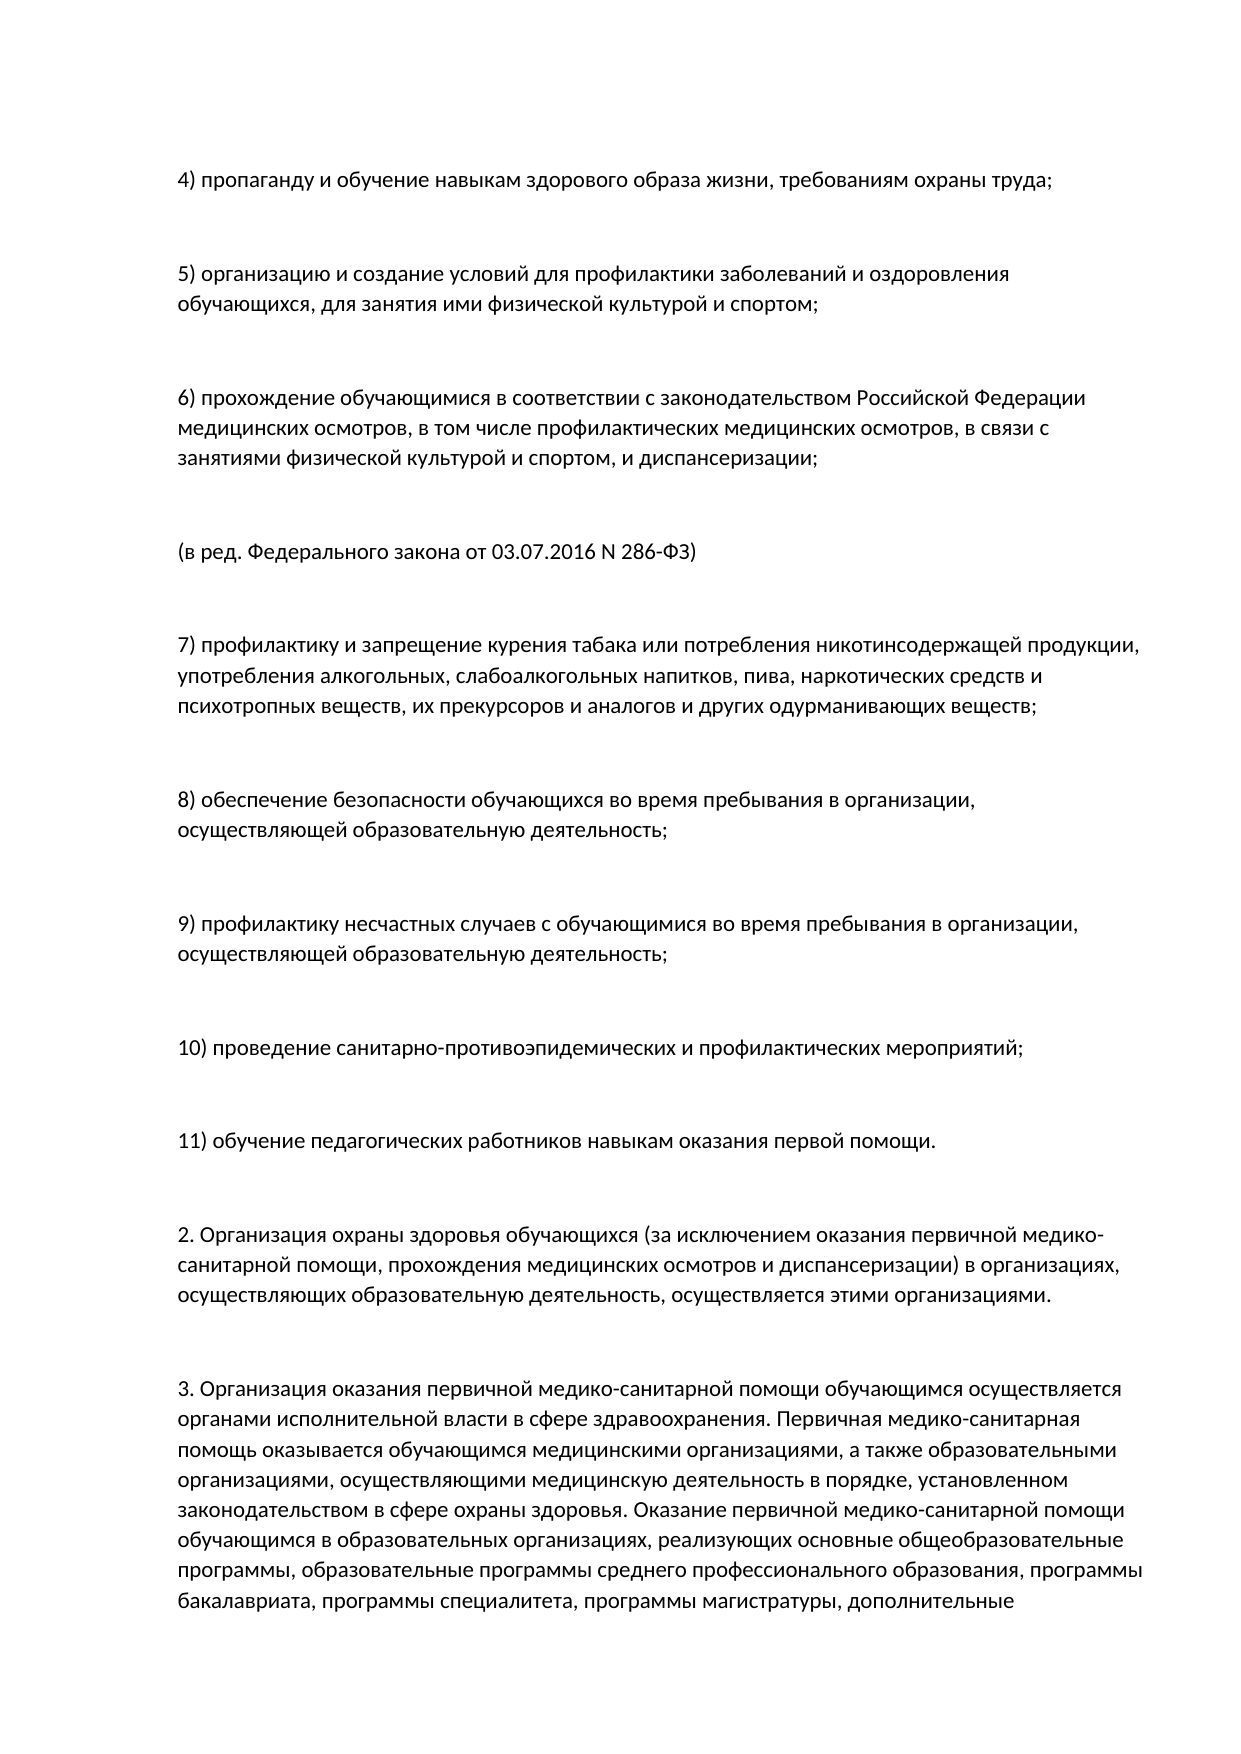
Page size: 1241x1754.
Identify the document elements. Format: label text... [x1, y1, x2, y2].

text 4) пропаганду и обучение навыкам здорового образа жизни, требованиям охраны труда; [177, 165, 1152, 193]
text 2. Организация охраны здоровья обучающихся (за исключением оказания первичной медико-санитарной помощи, прохождения медицинских осмотров и диспансеризации) в организациях, осуществляющих образовательную деятельность, осуществляется этими организациями. [177, 1220, 1152, 1309]
text 10) проведение санитарно-противоэпидемических и профилактических мероприятий; [177, 1033, 1152, 1061]
text 11) обучение педагогических работников навыкам оказания первой помощи. [177, 1126, 1152, 1154]
text 8) обеспечение безопасности обучающихся во время пребывания в организации, осуществляющей образовательную деятельность; [177, 785, 1152, 843]
text (в ред. Федерального закона от 03.07.2016 N 286-ФЗ) [177, 537, 1152, 565]
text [177, 1374, 1152, 1614]
text 6) прохождение обучающимися в соответствии с законодательством Российской Федерации медицинских осмотров, в том числе профилактических медицинских осмотров, в связи с занятиями физической культурой и спортом, и диспансеризации; [177, 383, 1152, 471]
text 9) профилактику несчастных случаев с обучающимися во время пребывания в организации, осуществляющей образовательную деятельность; [177, 909, 1152, 967]
text 7) профилактику и запрещение курения табака или потребления никотинсодержащей продукции, употребления алкогольных, слабоалкогольных напитков, пива, наркотических средств и психотропных веществ, их прекурсоров и аналогов и других одурманивающих веществ; [177, 631, 1152, 719]
text 5) организацию и создание условий для профилактики заболеваний и оздоровления обучающихся, для занятия ими физической культурой и спортом; [177, 259, 1152, 317]
